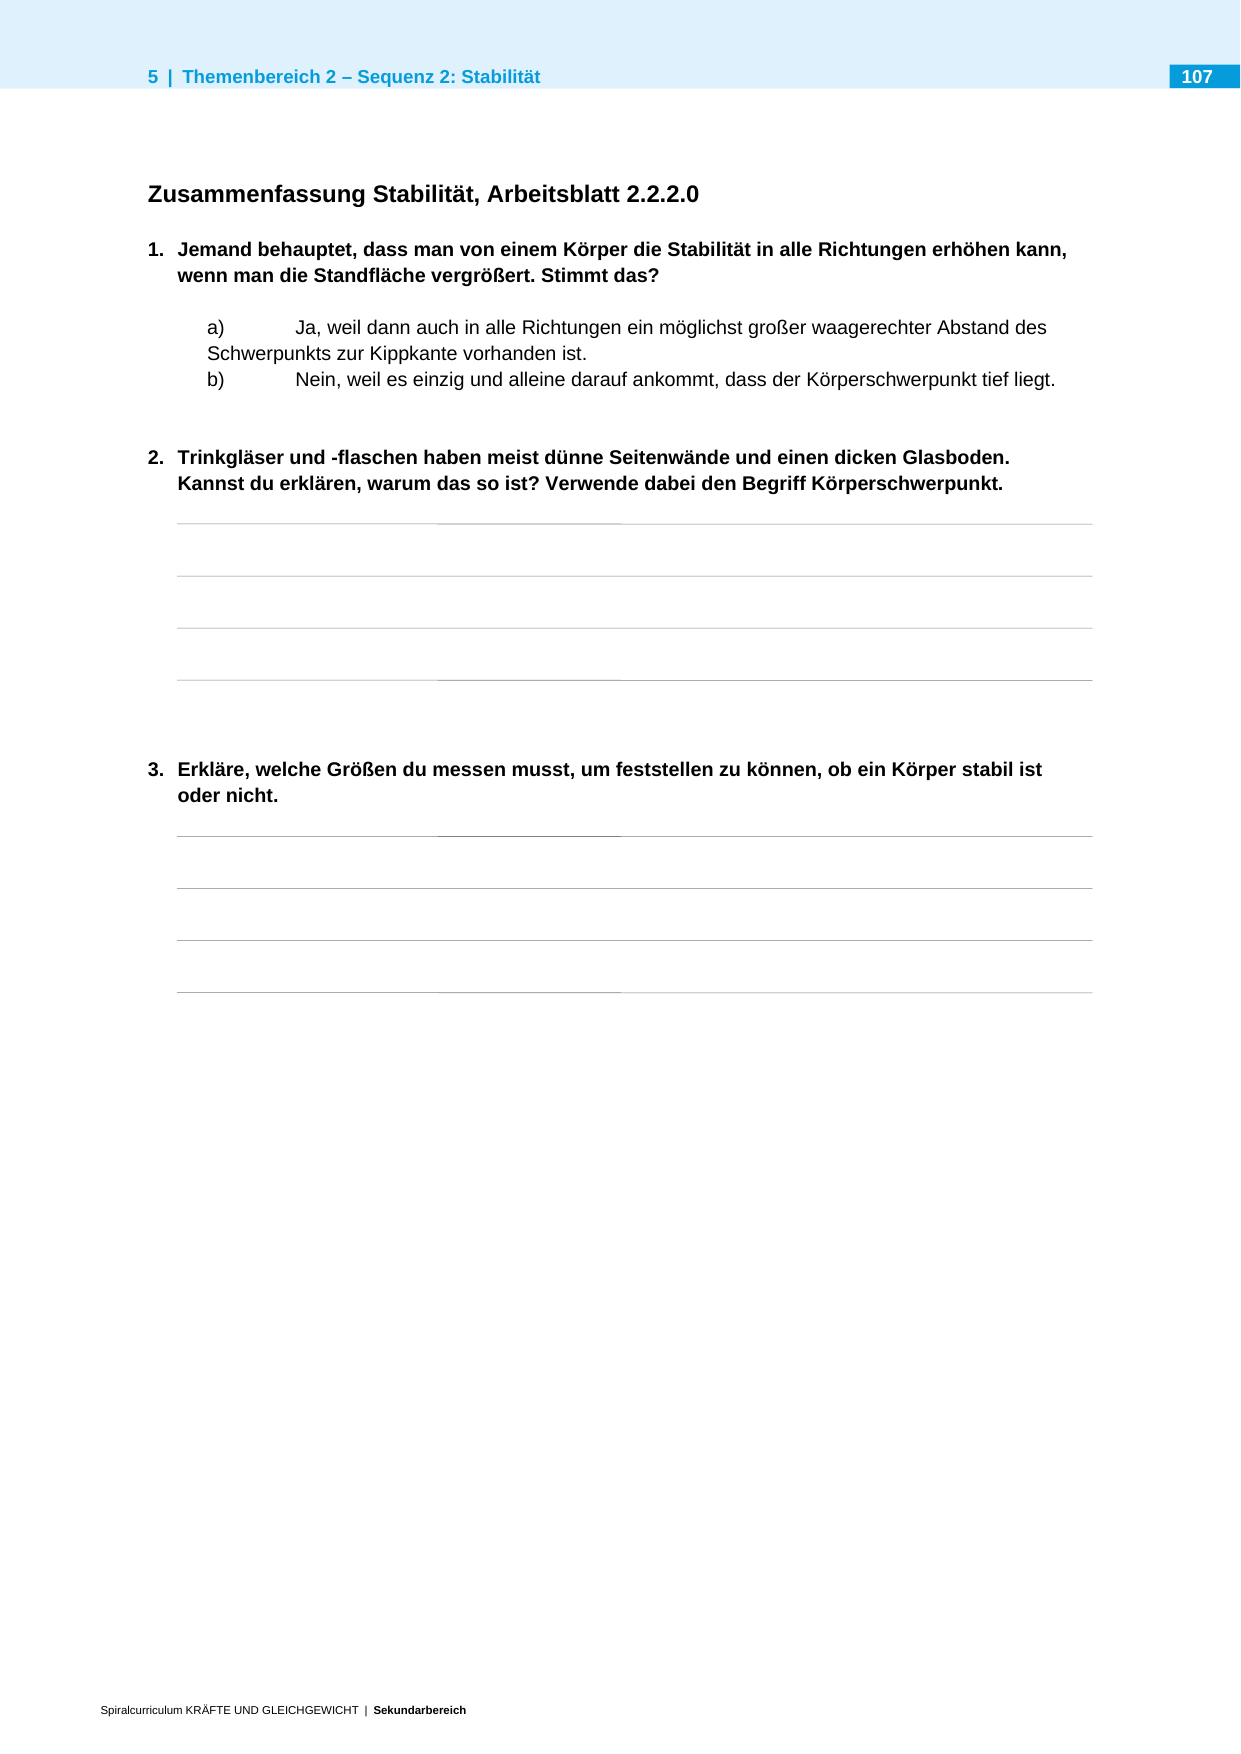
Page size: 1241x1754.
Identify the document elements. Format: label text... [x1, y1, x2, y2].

text b) Nein, weil es einzig und alleine darauf ankommt, dass der Körperschwerpunkt tief liegt. [207, 364, 1093, 390]
text a) Ja, weil dann auch in alle Richtungen ein möglichst großer waagerechter Abstand des Schwerpunkts zur Kippkante vorhanden ist. [207, 312, 1093, 364]
text 2. Trinkgläser und -flaschen haben meist dünne Seitenwände und einen dicken Glasboden. Kannst du erklären, warum das so ist? Verwende dabei den Begriff Körperschwerpunkt. [148, 442, 1093, 494]
text 1. Jemand behauptet, dass man von einem Körper die Stabilität in alle Richtungen erhöhen kann, wenn man die Standfläche vergrößert. Stimmt das? [148, 234, 1093, 286]
text 3. Erkläre, welche Größen du messen musst, um feststellen zu können, ob ein Körper stabil ist oder nicht. [148, 755, 1093, 807]
text Zusammenfassung Stabilität, Arbeitsblatt 2.2.2.0 [148, 182, 1093, 208]
